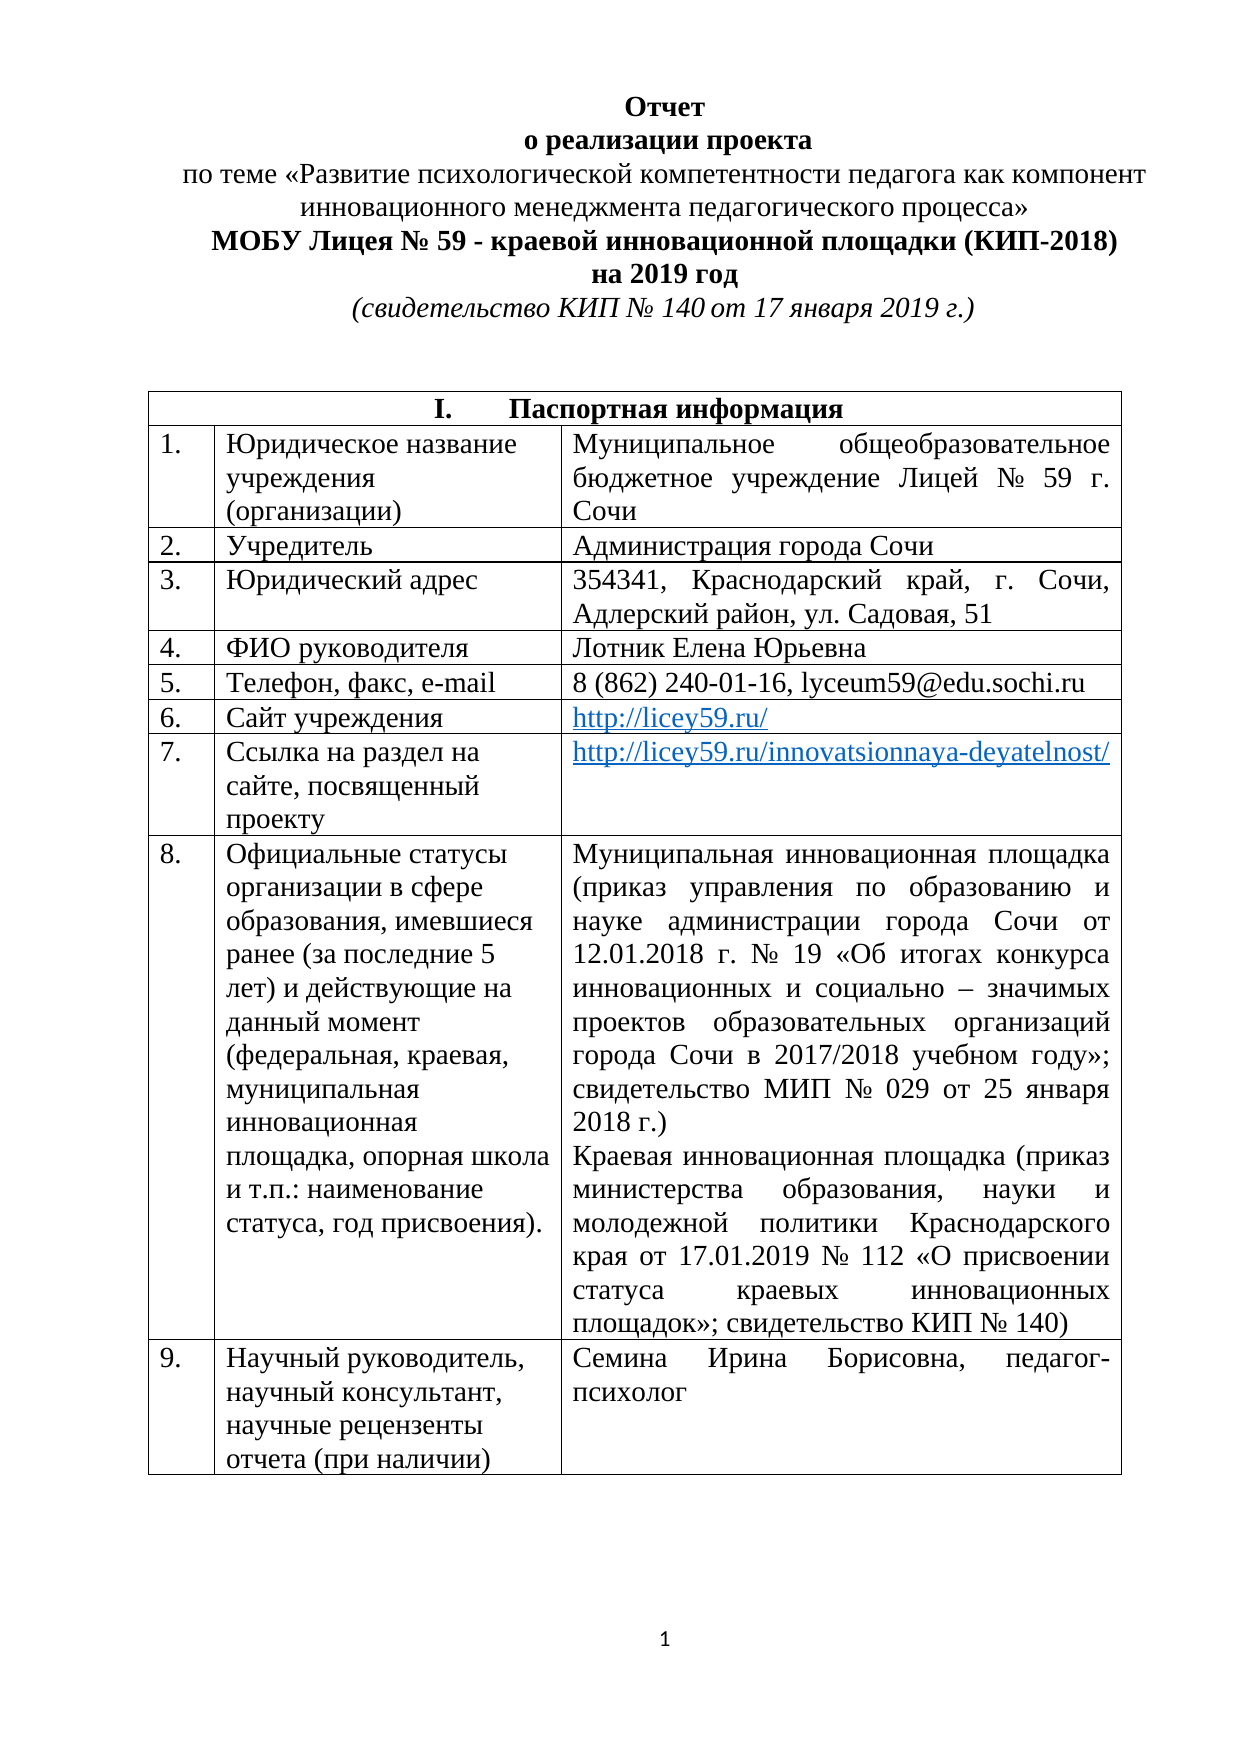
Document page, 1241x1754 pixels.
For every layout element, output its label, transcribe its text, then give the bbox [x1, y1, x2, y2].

table_cell 7. [149, 734, 214, 835]
table_cell 5. [149, 665, 214, 699]
table_cell Официальные статусы организации в сфере образования, имевшиеся ранее (за последние 5 лет) и действующие на данный момент (федеральная, краевая, муниципальная инновационная площадка, опорная школа и т.п.: наименование статуса, год присвоения). [215, 836, 561, 1339]
table_cell 2. [149, 528, 214, 561]
table_cell 4. [149, 631, 214, 664]
table_cell Администрация города Сочи [562, 528, 1121, 561]
table_cell Юридическое название учреждения (организации) [215, 426, 561, 527]
table_cell 1. [149, 426, 214, 527]
table_cell Учредитель [215, 528, 561, 561]
text на 2019 год [148, 256, 1181, 290]
table_cell 3. [149, 563, 214, 629]
table_cell ФИО руководителя [215, 631, 561, 664]
table_cell 8 (862) 240-01-16, lyceum59@edu.sochi.ru [562, 665, 1121, 699]
table_header Паспортная информация [149, 392, 1121, 425]
table_cell Телефон, факс, e-mail [215, 665, 561, 699]
text (свидетельство КИП № 140 от 17 января 2019 г.) [148, 290, 1181, 323]
text по теме «Развитие психологической компетентности педагога как компонент инновационного менеджмента педагогического процесса» [148, 156, 1181, 223]
table_cell http://licey59.ru/innovatsionnaya-deyatelnost/ [562, 734, 1121, 835]
table_cell Муниципальное общеобразовательное бюджетное учреждение Лицей № 59 г. Сочи [562, 426, 1121, 527]
table_cell Научный руководитель, научный консультант, научные рецензенты отчета (при наличии) [215, 1340, 561, 1474]
text о реализации проекта [148, 122, 1181, 156]
table_cell Муниципальная инновационная площадка (приказ управления по образованию и науке администрации города Сочи от 12.01.2018 г. № 19 «Об итогах конкурса инновационных и социально – значимых проектов образовательных организаций города Сочи в 2017/2018 учебном году»; свидетельство МИП № 029 от 25 января 2018 г.) Краевая инновационная площадка (приказ министерства образования, науки и молодежной политики Краснодарского края от 17.01.2019 № 112 «О присвоении статуса краевых инновационных площадок»; свидетельство КИП № 140) [562, 836, 1121, 1339]
table_cell http://licey59.ru/ [562, 700, 1121, 733]
table_cell 6. [149, 700, 214, 733]
table_cell Сайт учреждения [215, 700, 561, 733]
text МОБУ Лицея № 59 - краевой инновационной площадки (КИП-2018) [148, 223, 1181, 256]
table_cell 354341, Краснодарский край, г. Сочи, Адлерский район, ул. Садовая, 51 [562, 563, 1121, 629]
table_cell Ссылка на раздел на сайте, посвященный проекту [215, 734, 561, 835]
table_cell Семина Ирина Борисовна, педагог-психолог [562, 1340, 1121, 1474]
table_cell Лотник Елена Юрьевна [562, 631, 1121, 664]
table_cell 8. [149, 836, 214, 1339]
table_cell 9. [149, 1340, 214, 1474]
text Отчет [148, 89, 1181, 122]
table_cell Юридический адрес [215, 563, 561, 629]
